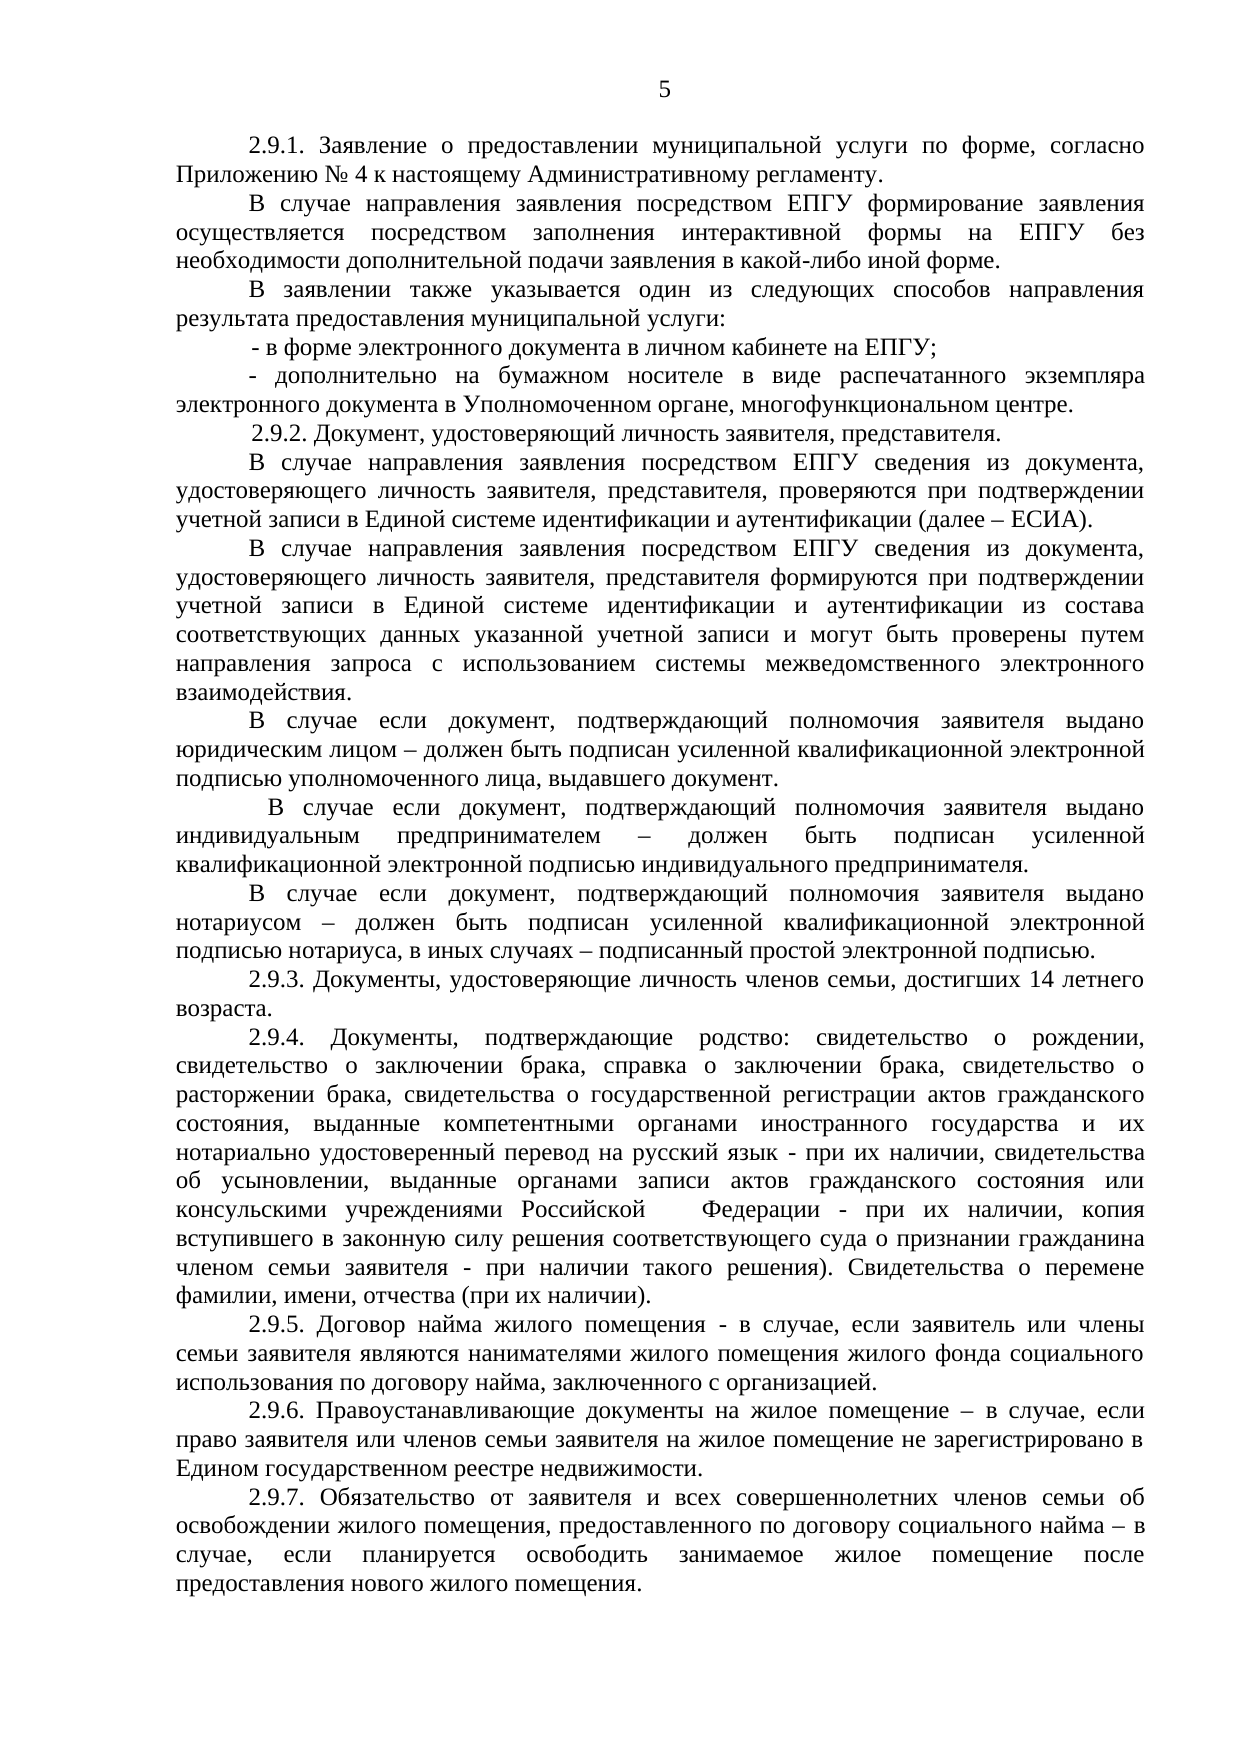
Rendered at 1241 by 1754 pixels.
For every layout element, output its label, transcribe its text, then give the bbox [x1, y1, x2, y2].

text - дополнительно на бумажном носителе в виде распечатанного экземпляра электронного документа в Уполномоченном органе, многофункциональном центре. [176, 361, 1145, 418]
text 2.9.4. Документы, подтверждающие родство: свидетельство о рождении, свидетельство о заключении брака, справка о заключении брака, свидетельство о расторжении брака, свидетельства о государственной регистрации актов гражданского состояния, выданные компетентными органами иностранного государства и их нотариально удостоверенный перевод на русский язык - при их наличии, свидетельства об усыновлении, выданные органами записи актов гражданского состояния или консульскими учреждениями Российской Федерации - при их наличии, копия вступившего в законную силу решения соответствующего суда о признании гражданина членом семьи заявителя - при наличии такого решения). Свидетельства о перемене фамилии, имени, отчества (при их наличии). [176, 1022, 1145, 1309]
text 2.9.1. Заявление о предоставлении муниципальной услуги по форме, согласно Приложению № 4 к настоящему Административному регламенту. [176, 131, 1145, 188]
text В случае если документ, подтверждающий полномочия заявителя выдано индивидуальным предпринимателем – должен быть подписан усиленной квалификационной электронной подписью индивидуального предпринимателя. [176, 792, 1145, 878]
text - в форме электронного документа в личном кабинете на ЕПГУ; [251, 332, 1145, 361]
text В случае направления заявления посредством ЕПГУ сведения из документа, удостоверяющего личность заявителя, представителя, проверяются при подтверждении учетной записи в Единой системе идентификации и аутентификации (далее – ЕСИА). [176, 447, 1145, 533]
text В случае направления заявления посредством ЕПГУ сведения из документа, удостоверяющего личность заявителя, представителя формируются при подтверждении учетной записи в Единой системе идентификации и аутентификации из состава соответствующих данных указанной учетной записи и могут быть проверены путем направления запроса с использованием системы межведомственного электронного взаимодействия. [176, 533, 1145, 706]
text В заявлении также указывается один из следующих способов направления результата предоставления муниципальной услуги: [176, 274, 1145, 332]
text 2.9.6. Правоустанавливающие документы на жилое помещение – в случае, если право заявителя или членов семьи заявителя на жилое помещение не зарегистрировано в Едином государственном реестре недвижимости. [176, 1396, 1145, 1482]
text 2.9.7. Обязательство от заявителя и всех совершеннолетних членов семьи об освобождении жилого помещения, предоставленного по договору социального найма – в случае, если планируется освободить занимаемое жилое помещение после предоставления нового жилого помещения. [176, 1482, 1145, 1597]
text В случае направления заявления посредством ЕПГУ формирование заявления осуществляется посредством заполнения интерактивной формы на ЕПГУ без необходимости дополнительной подачи заявления в какой-либо иной форме. [176, 188, 1145, 274]
text В случае если документ, подтверждающий полномочия заявителя выдано юридическим лицом – должен быть подписан усиленной квалификационной электронной подписью уполномоченного лица, выдавшего документ. [176, 706, 1145, 792]
text 2.9.2. Документ, удостоверяющий личность заявителя, представителя. [251, 418, 1145, 447]
text В случае если документ, подтверждающий полномочия заявителя выдано нотариусом – должен быть подписан усиленной квалификационной электронной подписью нотариуса, в иных случаях – подписанный простой электронной подписью. [176, 878, 1145, 964]
text 2.9.3. Документы, удостоверяющие личность членов семьи, достигших 14 летнего возраста. [176, 964, 1145, 1022]
text 2.9.5. Договор найма жилого помещения - в случае, если заявитель или члены семьи заявителя являются нанимателями жилого помещения жилого фонда социального использования по договору найма, заключенного с организацией. [176, 1309, 1145, 1396]
